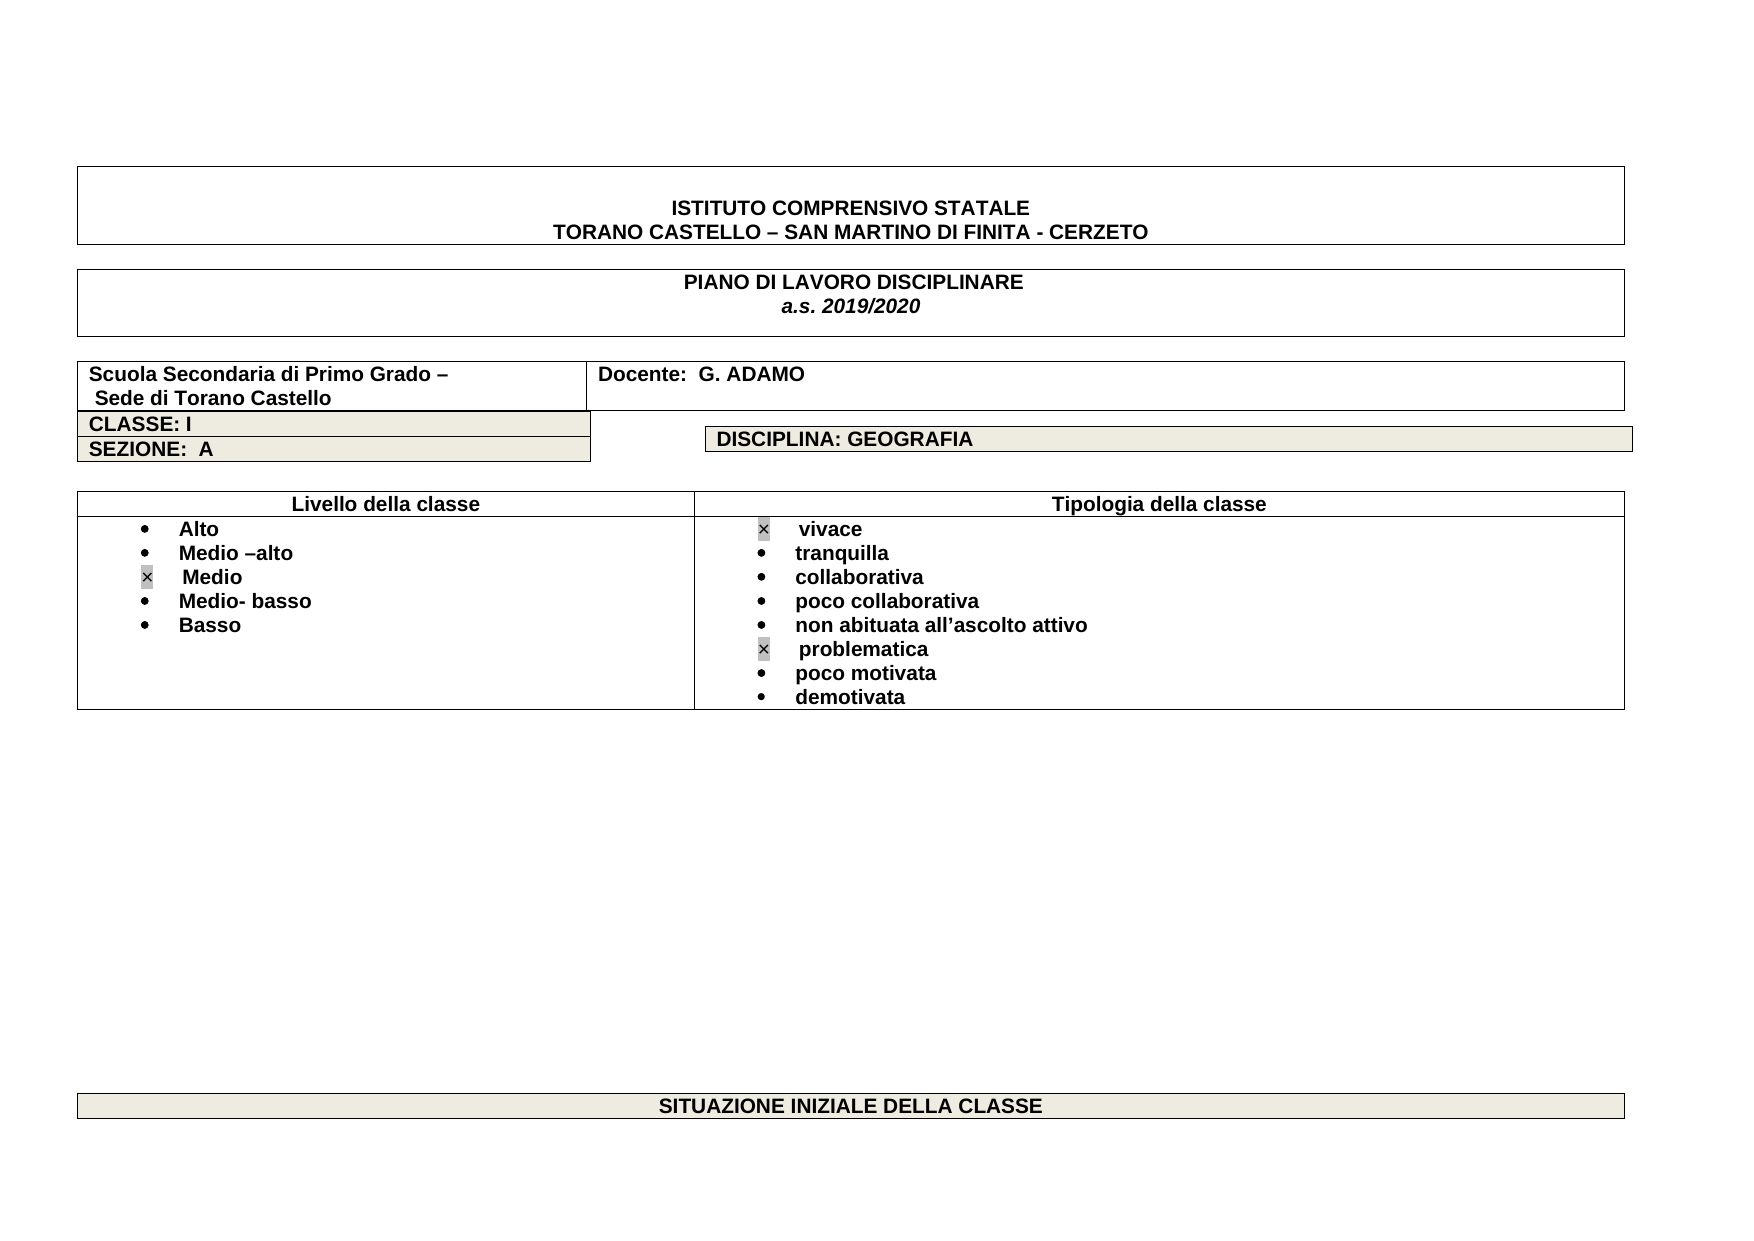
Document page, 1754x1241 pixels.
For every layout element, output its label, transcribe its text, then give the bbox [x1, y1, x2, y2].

table_header PIANO DI LAVORO DISCIPLINARE a.s. 2019/2020 [78, 270, 1624, 336]
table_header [78, 1094, 1624, 1118]
table_header ISTITUTO COMPRENSIVO STATALE TORANO CASTELLO – SAN MARTINO DI FINITA - CERZETO [78, 167, 1624, 244]
table_header DISCIPLINA: GEOGRAFIA [706, 427, 1632, 451]
table_header CLASSE: I [78, 412, 590, 436]
table_header Scuola Secondaria di Primo Grado – Sede di Torano Castello [78, 362, 586, 410]
table_cell SEZIONE: A [78, 437, 590, 461]
table_header Tipologia della classe [695, 492, 1624, 516]
table_cell × vivace tranquilla collaborativa poco collaborativa non abituata all’ascolto attivo × problematica poco motivata demotivata [695, 517, 1624, 709]
table_header Livello della classe [78, 492, 694, 516]
table_cell Alto Medio –alto × Medio Medio- basso Basso [78, 517, 694, 709]
table_header Docente: G. ADAMO [587, 362, 1624, 410]
